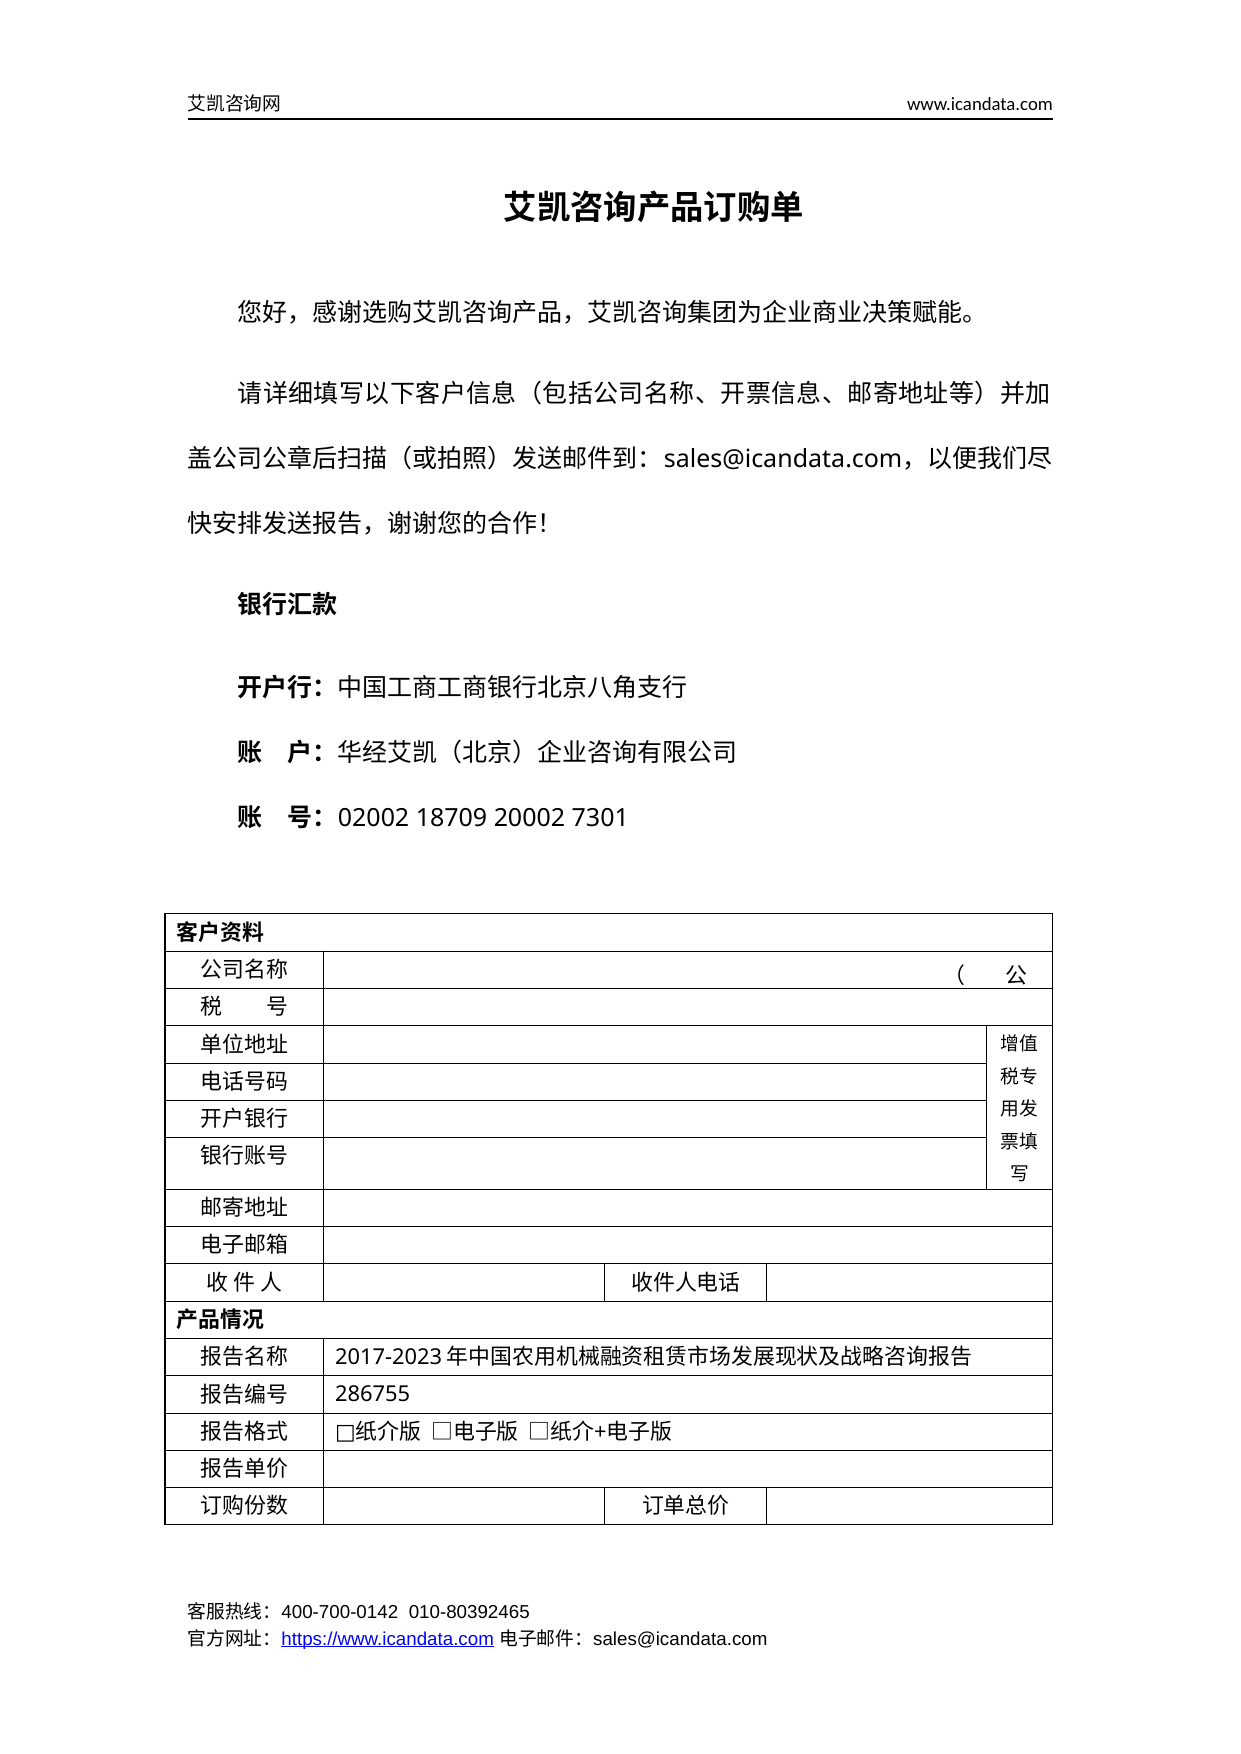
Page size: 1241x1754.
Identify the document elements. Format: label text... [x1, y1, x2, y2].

table_cell 公司名称 [166, 952, 323, 988]
table_cell 286755 [324, 1376, 1052, 1412]
text 账 号：02002 18709 20002 7301 [187, 783, 1053, 848]
table_cell [324, 1264, 604, 1301]
table_cell 报告格式 [166, 1414, 323, 1450]
table_cell 开户银行 [166, 1101, 323, 1137]
table_cell [767, 1264, 1052, 1301]
table_cell 电话号码 [166, 1064, 323, 1100]
text 艾凯咨询产品订购单 [187, 172, 1053, 237]
text 银行汇款 [187, 570, 1053, 635]
table_cell [324, 1190, 1052, 1226]
table_cell 订购份数 [166, 1488, 323, 1524]
table_cell 增值税专用发票填写 [987, 1026, 1052, 1189]
table_cell 邮寄地址 [166, 1190, 323, 1226]
table_cell [324, 989, 1052, 1025]
table_cell 单位地址 [166, 1026, 323, 1062]
table_cell 报告单价 [166, 1451, 323, 1487]
table_cell [324, 1227, 1052, 1263]
text 账 户：华经艾凯（北京）企业咨询有限公司 [187, 718, 1053, 783]
table_cell [324, 1451, 1052, 1487]
table_cell 银行账号 [166, 1138, 323, 1189]
table_cell 电子邮箱 [166, 1227, 323, 1263]
table_cell 产品情况 [166, 1302, 1052, 1338]
table_cell [324, 1488, 604, 1524]
table_cell [767, 1488, 1052, 1524]
table_cell [324, 1064, 986, 1100]
table_cell 报告编号 [166, 1376, 323, 1412]
table_cell 收 件 人 [166, 1264, 323, 1301]
table_cell 订单总价 [605, 1488, 766, 1524]
table_cell 2017-2023年中国农用机械融资租赁市场发展现状及战略咨询报告 [324, 1339, 1052, 1375]
table_cell [324, 1138, 986, 1189]
table_cell [324, 1101, 986, 1137]
table_cell 报告名称 [166, 1339, 323, 1375]
text 请详细填写以下客户信息（包括公司名称、开票信息、邮寄地址等）并加盖公司公章后扫描（或拍照）发送邮件到：sales@icandata.com，以便我们尽快安排发送报告，谢谢您的合作！ [187, 359, 1053, 554]
text 您好，感谢选购艾凯咨询产品，艾凯咨询集团为企业商业决策赋能。 [187, 278, 1053, 343]
table_header 客户资料 [166, 914, 1052, 951]
table_cell 税 号 [166, 989, 323, 1025]
table_cell 收件人电话 [605, 1264, 766, 1301]
table_cell [324, 952, 1052, 988]
table_cell [324, 1026, 986, 1062]
table_cell □纸介版 □电子版 □纸介+电子版 [324, 1414, 1052, 1450]
text 开户行：中国工商工商银行北京八角支行 [187, 653, 1053, 718]
